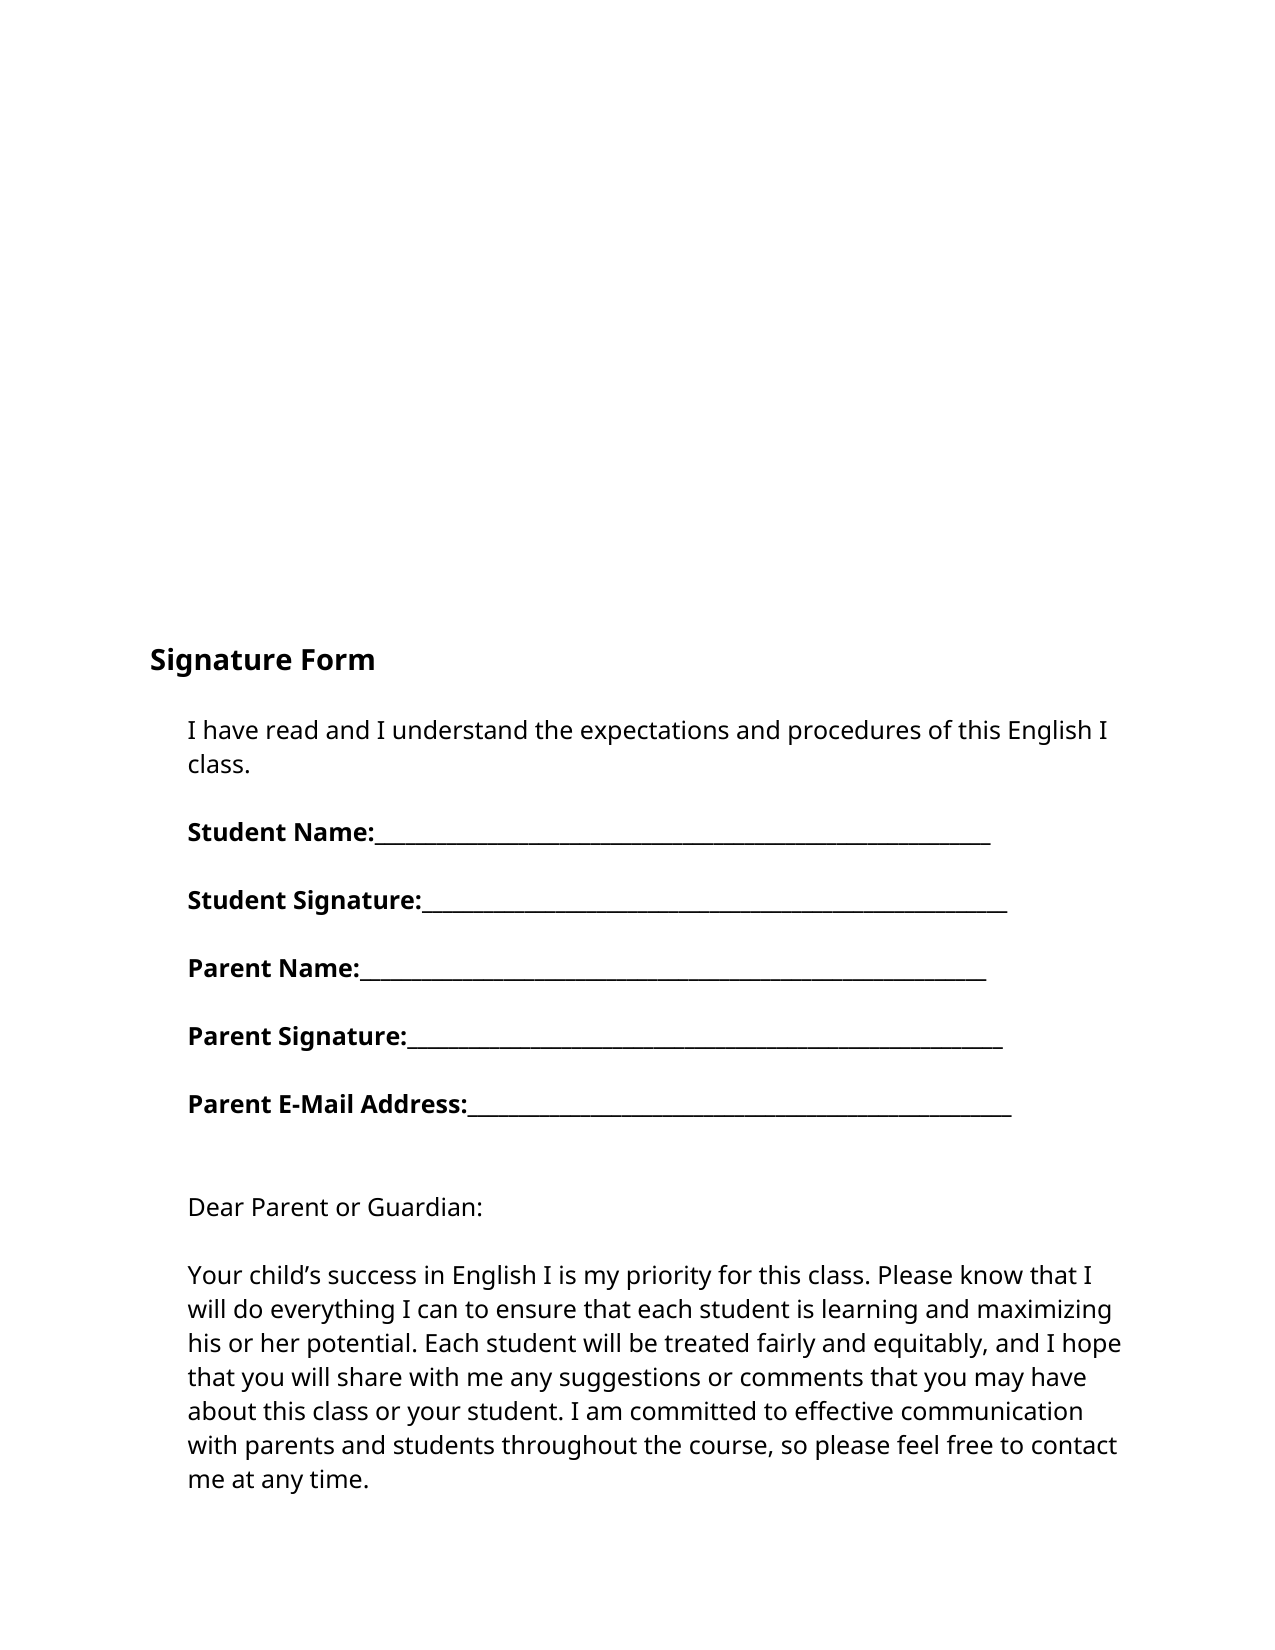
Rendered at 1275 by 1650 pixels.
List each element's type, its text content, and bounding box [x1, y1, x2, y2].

text Student Signature:_________________________________________________________ [187, 883, 1125, 917]
text Signature Form [150, 639, 1125, 678]
text Student Name:____________________________________________________________ [187, 815, 1125, 849]
text I have read and I understand the expectations and procedures of this English I class. [187, 712, 1125, 781]
text Parent E-Mail Address:_____________________________________________________ [187, 1087, 1125, 1121]
text Parent Name:_____________________________________________________________ [187, 951, 1125, 985]
text Your child’s success in English I is my priority for this class. Please know that I will do everything I can to ensure that each student is learning and maximizing his or her potential. Each student will be treated fairly and equitably, and I hope that you will share with me any suggestions or comments that you may have about this class or your student. I am committed to effective communication with parents and students throughout the course, so please feel free to contact me at any time. [187, 1257, 1125, 1496]
text Parent Signature:__________________________________________________________ [187, 1019, 1125, 1053]
text Dear Parent or Guardian: [187, 1189, 1125, 1223]
